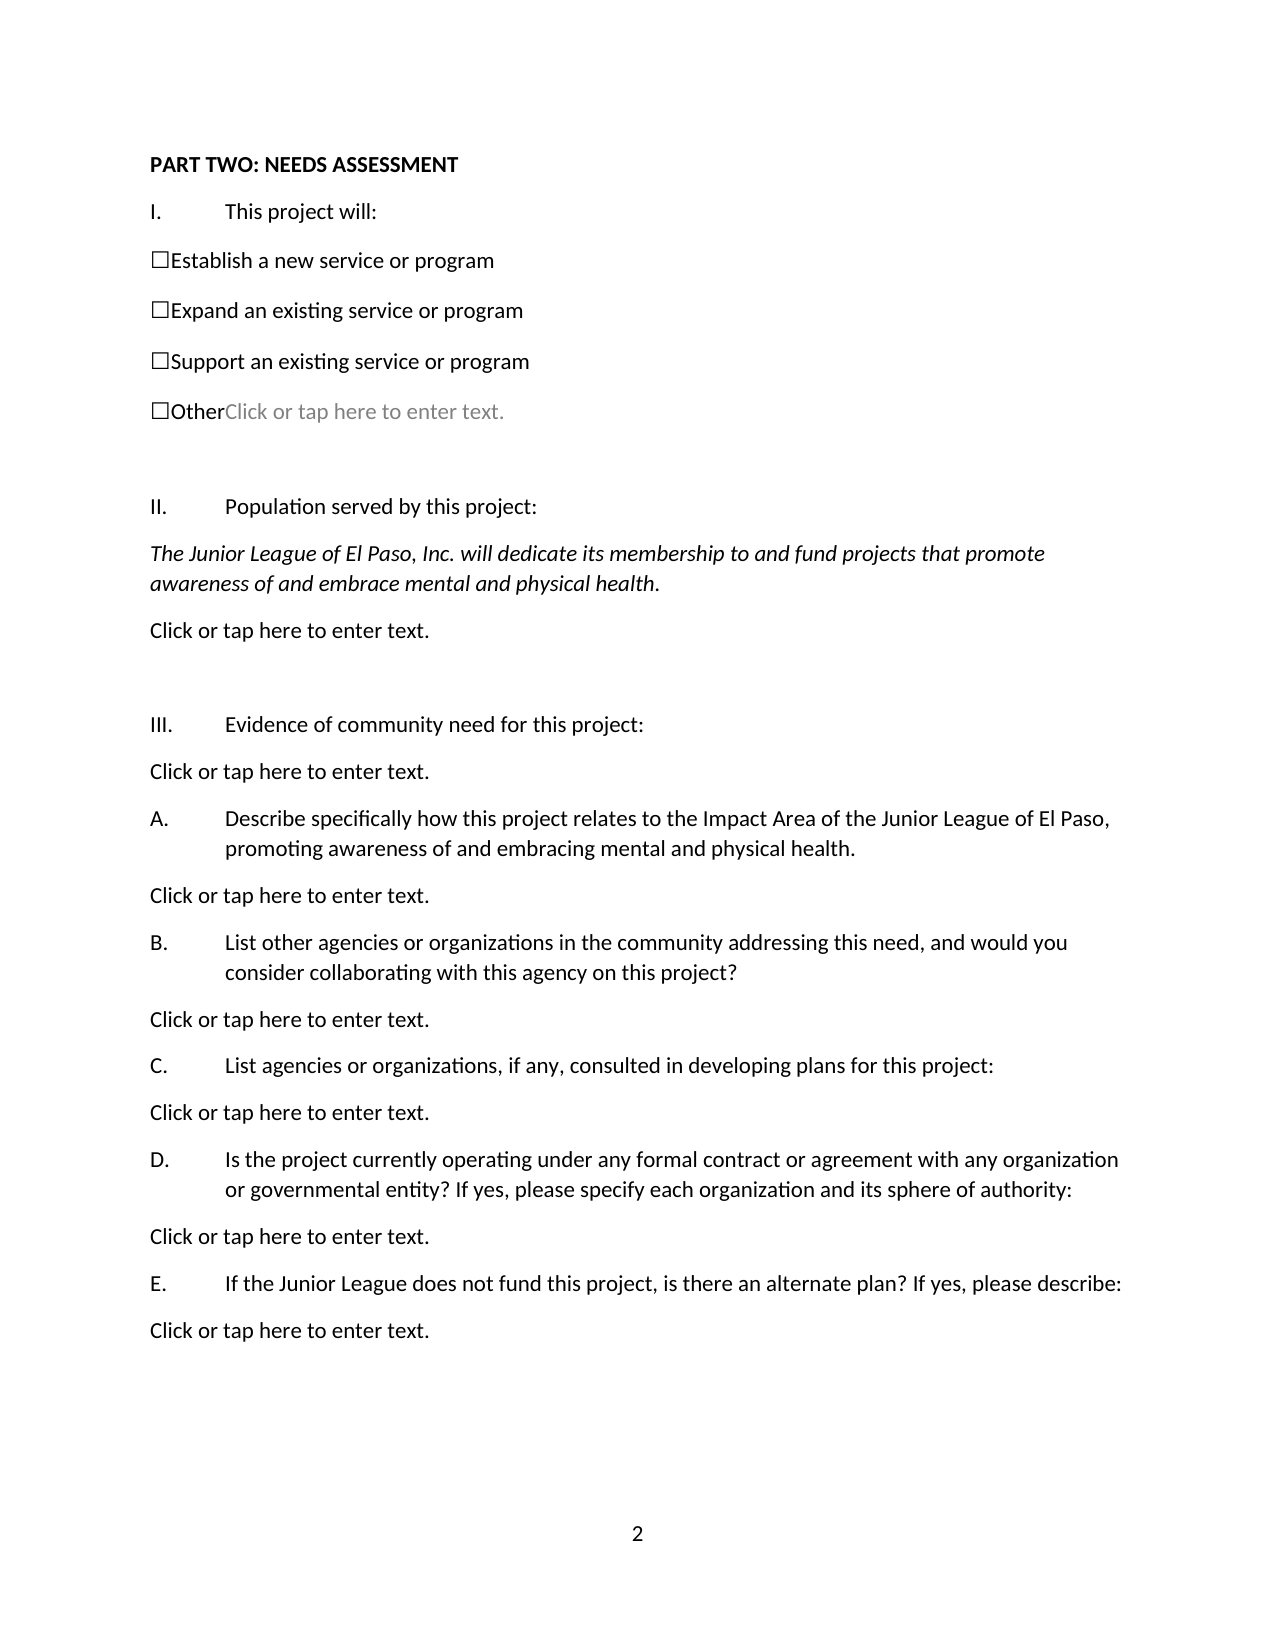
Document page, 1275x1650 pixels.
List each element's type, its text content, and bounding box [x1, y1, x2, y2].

text III. Evidence of community need for this project: [150, 710, 1125, 738]
text The Junior League of El Paso, Inc. will dedicate its membership to and fund projects that promote awareness of and embrace mental and physical health. [150, 539, 1125, 597]
text B. List other agencies or organizations in the community addressing this need, and would you consider collaborating with this agency on this project? [150, 928, 1125, 986]
text C. List agencies or organizations, if any, consulted in developing plans for this project: [150, 1052, 1125, 1080]
text Expand an existing service or program [150, 294, 1125, 325]
text D. Is the project currently operating under any formal contract or agreement with any organization or governmental entity? If yes, please specify each organization and its sphere of authority: [150, 1145, 1125, 1204]
text II. Population served by this project: [150, 492, 1125, 520]
text Establish a new service or program [150, 244, 1125, 275]
text E. If the Junior League does not fund this project, is there an alternate plan? If yes, please describe: [150, 1269, 1125, 1297]
text Support an existing service or program [150, 344, 1125, 376]
text I. This project will: [150, 197, 1125, 225]
text A. Describe specifically how this project relates to the Impact Area of the Junior League of El Paso, promoting awareness of and embracing mental and physical health. [150, 804, 1125, 862]
text PART TWO: NEEDS ASSESSMENT [150, 150, 1125, 178]
text Other [150, 395, 1125, 426]
